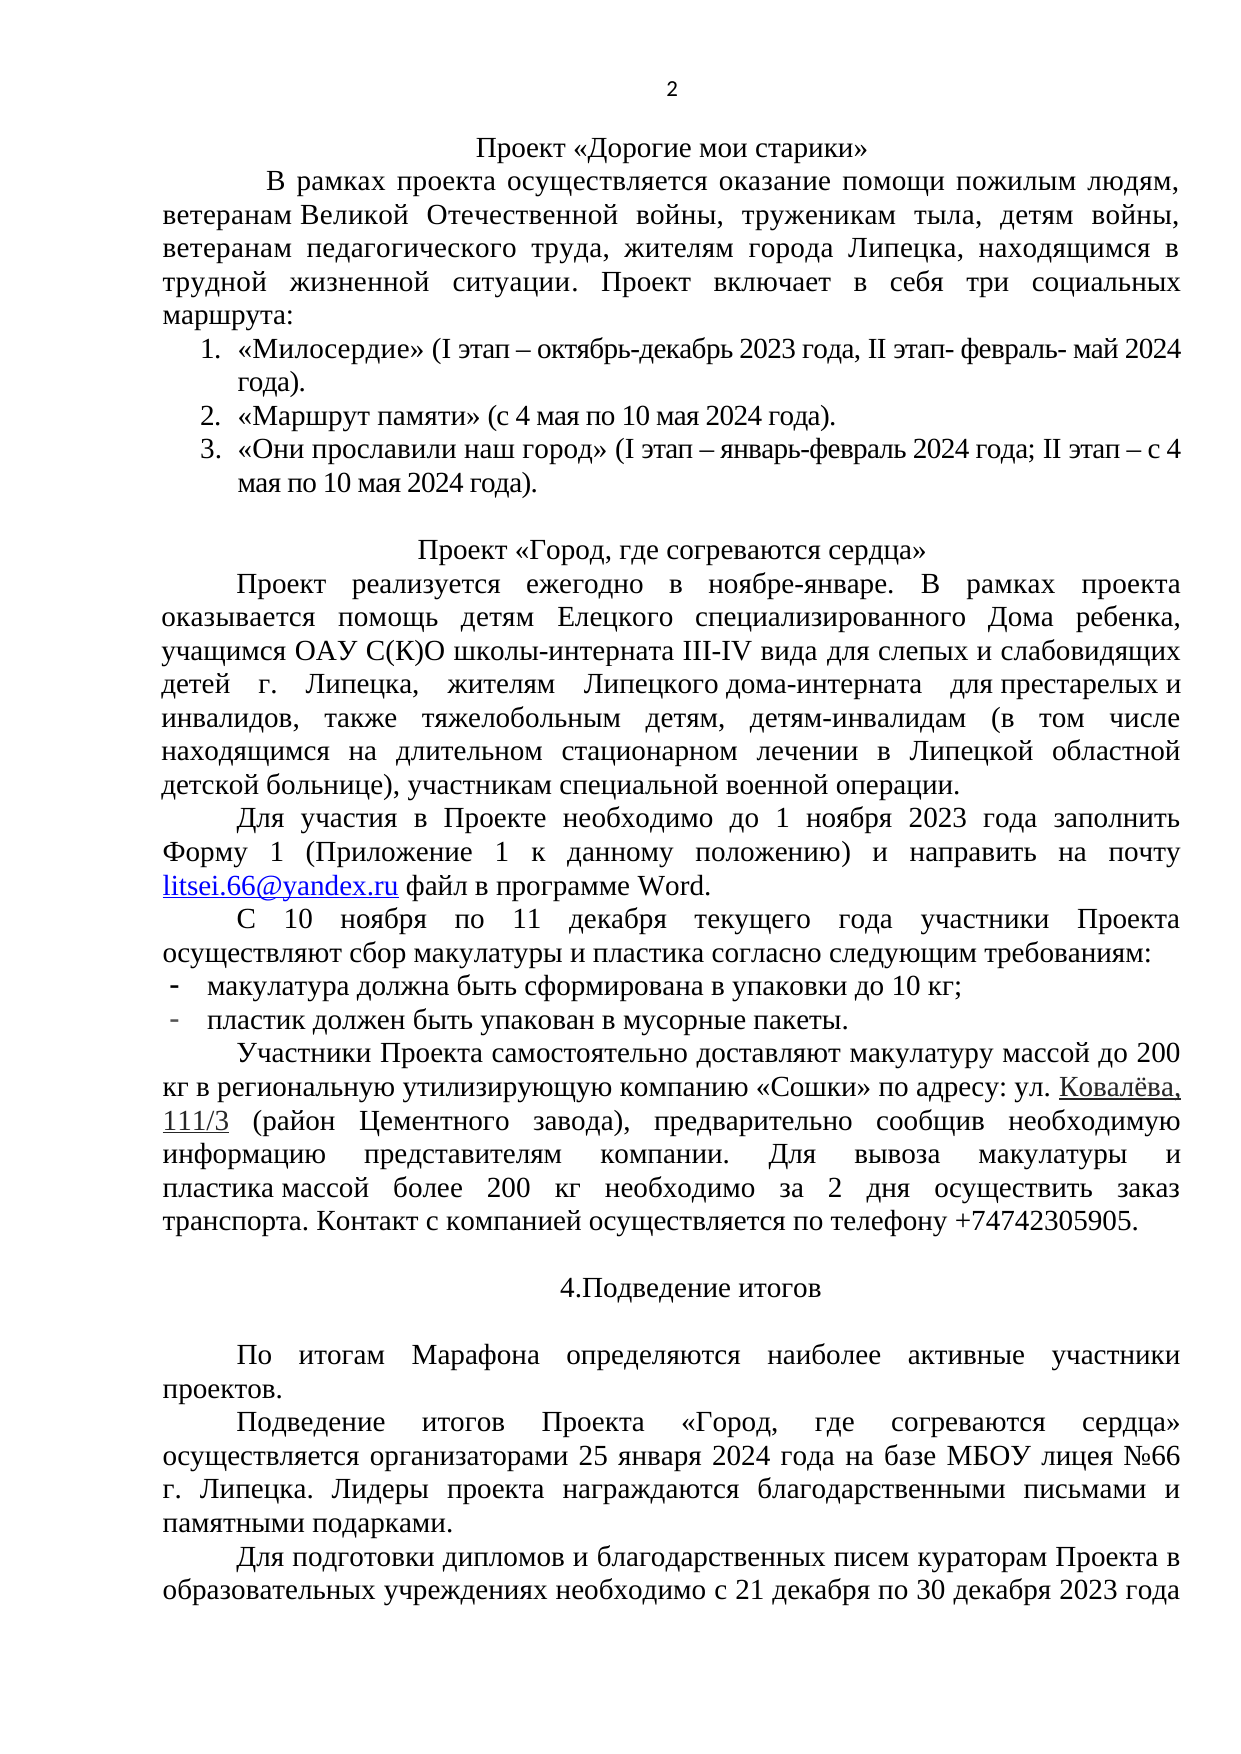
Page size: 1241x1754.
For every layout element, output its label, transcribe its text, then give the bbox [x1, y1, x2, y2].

text 4.Подведение итогов [200, 1270, 1181, 1304]
list «Маршрут памяти» (с 4 мая по 10 мая 2024 года). [200, 398, 1181, 432]
text Проект «Дорогие мои старики» [162, 130, 1181, 163]
text Участники Проекта самостоятельно доставляют макулатуру массой до 200 кг в региональную утилизирующую компанию «Сошки» по адресу: ул. ​Ковалёва, 111/3 (район Цементного завода), предварительно сообщив необходимую информацию представителям компании. Для вывоза макулатуры и пластика массой более 200 кг необходимо за 2 дня осуществить заказ транспорта. Контакт с компанией осуществляется по телефону +74742305905. [162, 1036, 1181, 1237]
text Подведение итогов Проекта «Город, где согреваются сердца» осуществляется организаторами 25 января 2024 года на базе МБОУ лицея №66 г. Липецка. Лидеры проекта награждаются благодарственными письмами и памятными подарками. [162, 1404, 1181, 1539]
list макулатура должна быть сформирована в упаковки до 10 кг; [169, 968, 1181, 1002]
list пластик должен быть упакован в мусорные пакеты. [169, 1002, 1181, 1036]
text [162, 1539, 1181, 1606]
list «Милосердие» (I этап – октябрь-декабрь 2023 года, II этап- февраль- май 2024 года). [200, 331, 1181, 398]
subtitle Проект реализуется ежегодно в ноябре-январе. В рамках проекта оказывается помощь детям Елецкого специализированного Дома ребенка, учащимся ОАУ С(К)О школы-интерната III-IV вида для слепых и слабовидящих детей г. Липецка, жителям Липецкого дома-интерната для престарелых и инвалидов, также тяжелобольным детям, детям-инвалидам (в том числе находящимся на длительном стационарном лечении в Липецкой областной детской больнице), участникам специальной военной операции. [161, 566, 1181, 801]
text По итогам Марафона определяются наиболее активные участники проектов. [162, 1337, 1181, 1404]
list «Они прославили наш город» (I этап – январь-февраль 2024 года; II этап – с 4 мая по 10 мая 2024 года). [200, 432, 1181, 499]
text Проект «Город, где согреваются сердца» [162, 532, 1181, 566]
text Для участия в Проекте необходимо до 1 ноября 2023 года заполнить Форму 1 (Приложение 1 к данному положению) и направить на почту litsei.66@yandex.ru файл в программе Word. [162, 801, 1181, 901]
text С 10 ноября по 11 декабря текущего года участники Проекта осуществляют сбор макулатуры и пластика согласно следующим требованиям: [162, 901, 1181, 968]
text В рамках проекта осуществляется оказание помощи пожилым людям, ветеранам Великой Отечественной войны, труженикам тыла, детям войны, ветеранам педагогического труда, жителям города Липецка, находящимся в трудной жизненной ситуации. Проект включает в себя три социальных маршрута: [162, 163, 1181, 331]
